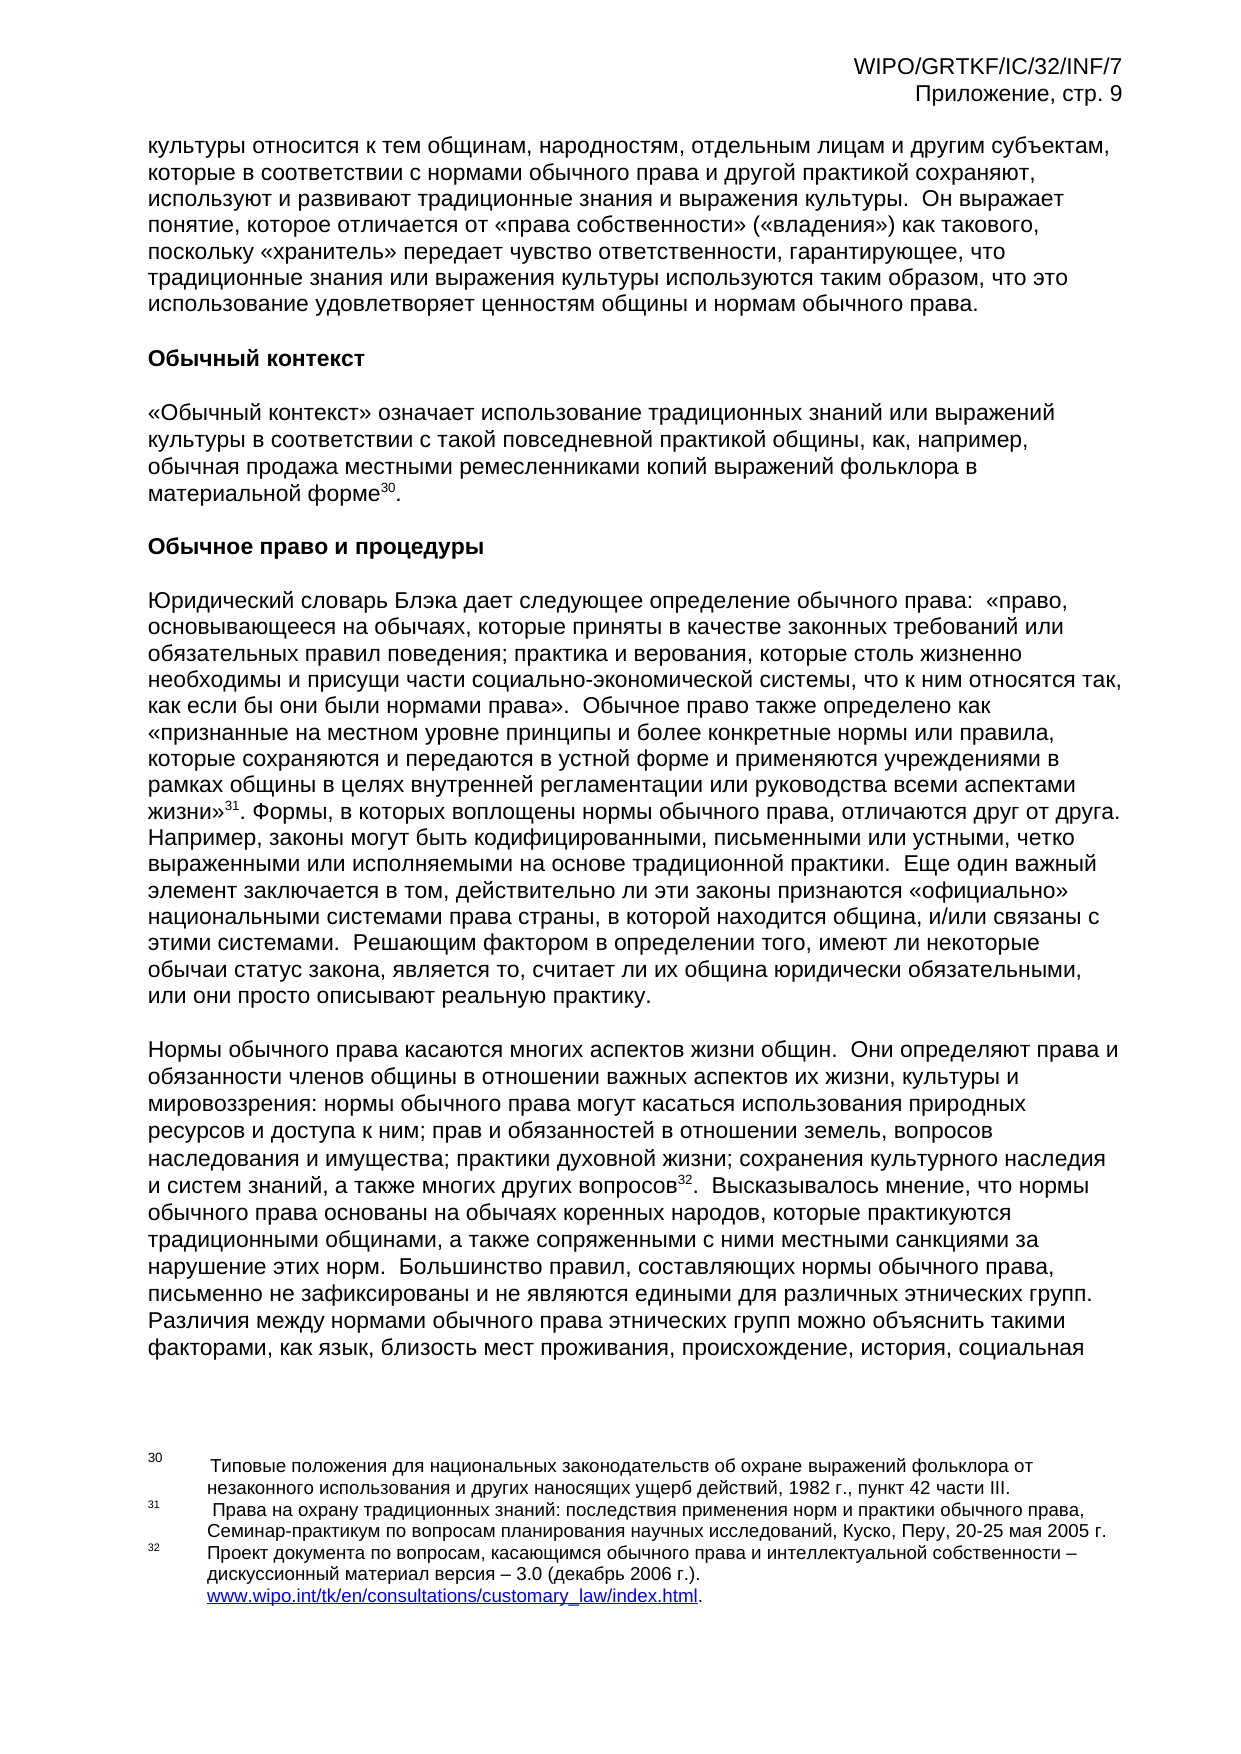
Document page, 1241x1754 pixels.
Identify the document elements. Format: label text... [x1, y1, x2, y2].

text Юридический словарь Блэка дает следующее определение обычного права: «право, основывающееся на обычаях, которые приняты в качестве законных требований или обязательных правил поведения; практика и верования, которые столь жизненно необходимы и присущи части социально-экономической системы, что к ним относятся так, как если бы они были нормами права». Обычное право также определено как «признанные на местном уровне принципы и более конкретные нормы или правила, которые сохраняются и передаются в устной форме и применяются учреждениями в рамках общины в целях внутренней регламентации или руководства всеми аспектами жизни». Формы, в которых воплощены нормы обычного права, отличаются друг от друга. Например, законы могут быть кодифицированными, письменными или устными, четко выраженными или исполняемыми на основе традиционной практики. Еще один важный элемент заключается в том, действительно ли эти законы признаются «официально» национальными системами права страны, в которой находится община, и/или связаны с этими системами. Решающим фактором в определении того, имеют ли некоторые обычаи статус закона, является то, считает ли их община юридически обязательными, или они просто описывают реальную практику. [148, 587, 1122, 1008]
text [148, 1036, 1122, 1361]
text «Обычный контекст» означает использование традиционных знаний или выражений культуры в соответствии с такой повседневной практикой общины, как, например, обычная продажа местными ремесленниками копий выражений фольклора в материальной форме. [148, 398, 1122, 506]
text Обычное право и процедуры [148, 533, 1122, 560]
text Обычный контекст [148, 344, 1122, 371]
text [148, 132, 1122, 317]
